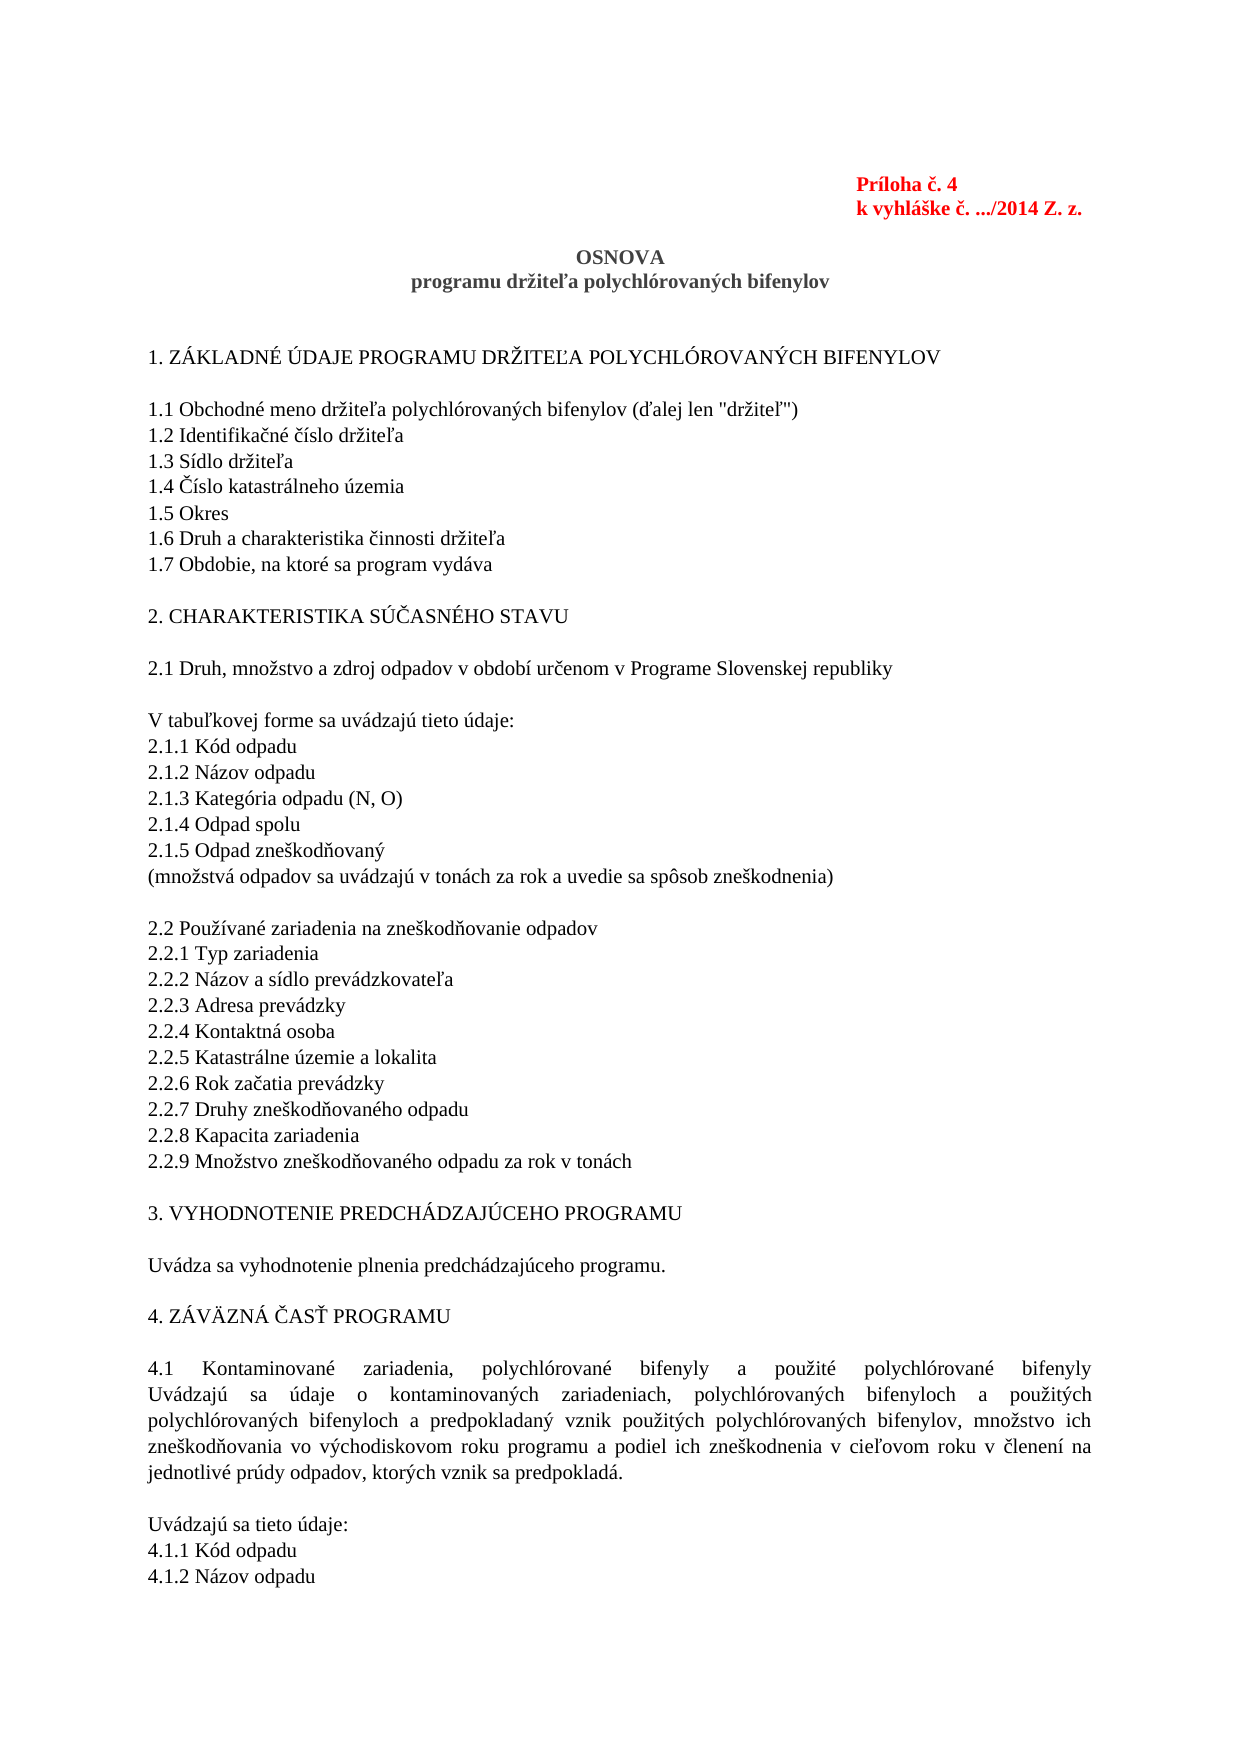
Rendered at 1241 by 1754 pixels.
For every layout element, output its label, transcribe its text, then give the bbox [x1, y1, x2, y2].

text 1.6 Druh a charakteristika činnosti držiteľa [148, 526, 1093, 550]
text Príloha č. 4 k vyhláške č. .../2014 Z. z. [148, 148, 1093, 220]
text 2.1 Druh, množstvo a zdroj odpadov v období určenom v Programe Slovenskej republiky [148, 630, 1093, 680]
text 1. ZÁKLADNÉ ÚDAJE PROGRAMU DRŽITEĽA POLYCHLÓROVANÝCH BIFENYLOV [148, 293, 1093, 369]
text 2. CHARAKTERISTIKA SÚČASNÉHO STAVU [148, 578, 1093, 628]
text 1.3 Sídlo držiteľa [148, 448, 1093, 473]
text 4. ZÁVÄZNÁ ČASŤ PROGRAMU [148, 1278, 1093, 1328]
text 2.1.1 Kód odpadu [148, 734, 1093, 758]
text 2.1.5 Odpad zneškodňovaný [148, 838, 1093, 862]
text 2.2.4 Kontaktná osoba [148, 1019, 1093, 1043]
text OSNOVA programu držiteľa polychlórovaných bifenylov [148, 245, 1093, 293]
text 2.1.4 Odpad spolu [148, 812, 1093, 836]
text 4.1.2 Názov odpadu [148, 1564, 1093, 1588]
text Uvádza sa vyhodnotenie plnenia predchádzajúceho programu. [148, 1227, 1093, 1277]
text 2.1.2 Názov odpadu [148, 760, 1093, 784]
text 2.2.8 Kapacita zariadenia [148, 1123, 1093, 1147]
text Uvádzajú sa tieto údaje: [148, 1486, 1093, 1536]
text 4.1 Kontaminované zariadenia, polychlórované bifenyly a použité polychlórované bifenyly Uvádzajú sa údaje o kontaminovaných zariadeniach, polychlórovaných bifenyloch a použitých polychlórovaných bifenyloch a predpokladaný vznik použitých polychlórovaných bifenylov, množstvo ich zneškodňovania vo východiskovom roku programu a podiel ich zneškodnenia v cieľovom roku v členení na jednotlivé prúdy odpadov, ktorých vznik sa predpokladá. [148, 1330, 1093, 1484]
text 2.2.2 Názov a sídlo prevádzkovateľa [148, 967, 1093, 991]
text 2.2.6 Rok začatia prevádzky [148, 1071, 1093, 1095]
text V tabuľkovej forme sa uvádzajú tieto údaje: [148, 682, 1093, 732]
text 1.5 Okres [148, 500, 1093, 524]
text 2.2.7 Druhy zneškodňovaného odpadu [148, 1097, 1093, 1121]
text 1.7 Obdobie, na ktoré sa program vydáva [148, 552, 1093, 576]
text 1.1 Obchodné meno držiteľa polychlórovaných bifenylov (ďalej len "držiteľ") [148, 371, 1093, 421]
text 2.2 Používané zariadenia na zneškodňovanie odpadov [148, 889, 1093, 939]
text 3. VYHODNOTENIE PREDCHÁDZAJÚCEHO PROGRAMU [148, 1175, 1093, 1225]
text 2.2.9 Množstvo zneškodňovaného odpadu za rok v tonách [148, 1149, 1093, 1173]
text (množstvá odpadov sa uvádzajú v tonách za rok a uvedie sa spôsob zneškodnenia) [148, 863, 1093, 888]
text 2.2.3 Adresa prevádzky [148, 993, 1093, 1017]
text 2.1.3 Kategória odpadu (N, O) [148, 786, 1093, 810]
text 1.4 Číslo katastrálneho územia [148, 474, 1093, 498]
text 1.2 Identifikačné číslo držiteľa [148, 423, 1093, 447]
text 2.2.5 Katastrálne územie a lokalita [148, 1045, 1093, 1069]
text 4.1.1 Kód odpadu [148, 1538, 1093, 1562]
text 2.2.1 Typ zariadenia [148, 941, 1093, 965]
